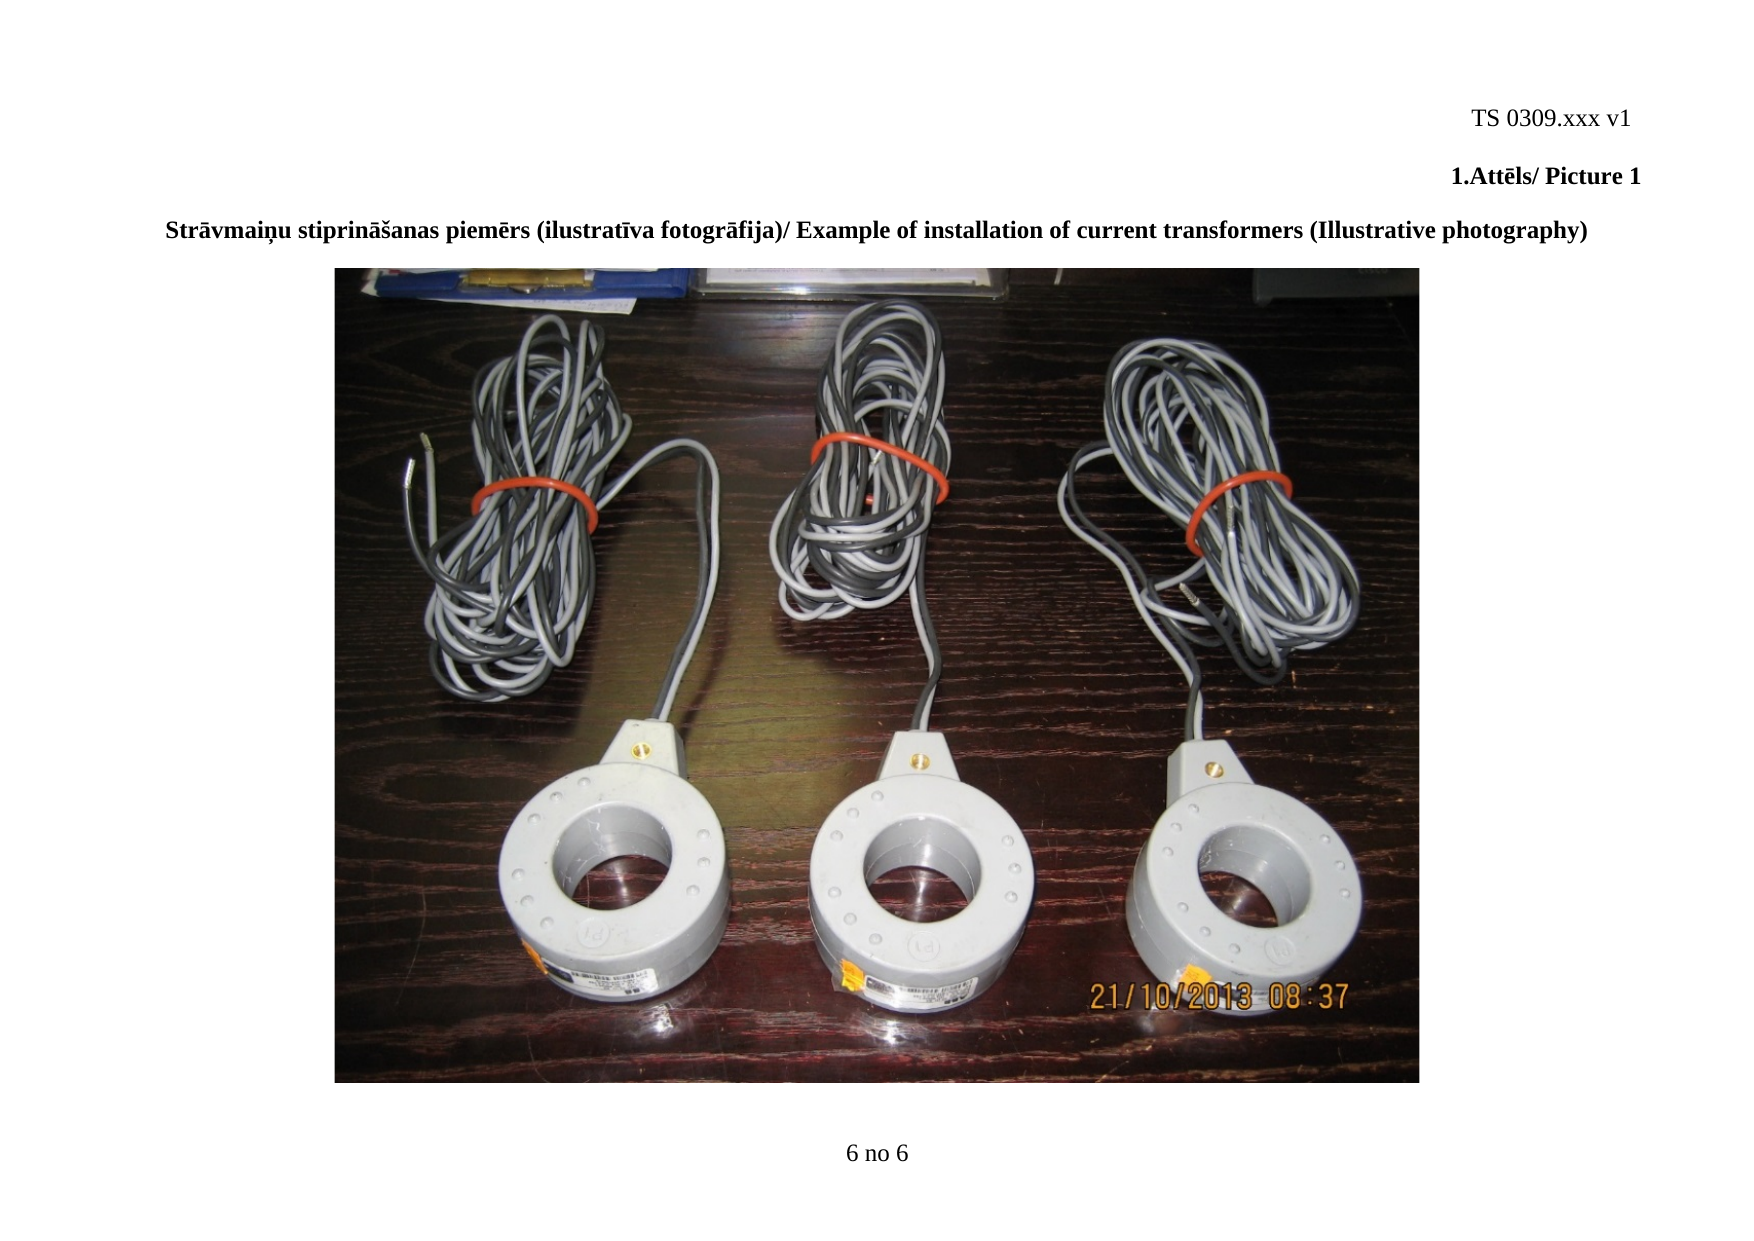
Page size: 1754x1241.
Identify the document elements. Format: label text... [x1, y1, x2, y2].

text Strāvmaiņu stiprināšanas piemērs (ilustratīva fotogrāfija)/ Example of installation of current transformers (Illustrative photography) [112, 215, 1641, 243]
list 1.Attēls/ Picture 1 [187, 161, 1641, 189]
picture [334, 268, 1420, 1083]
